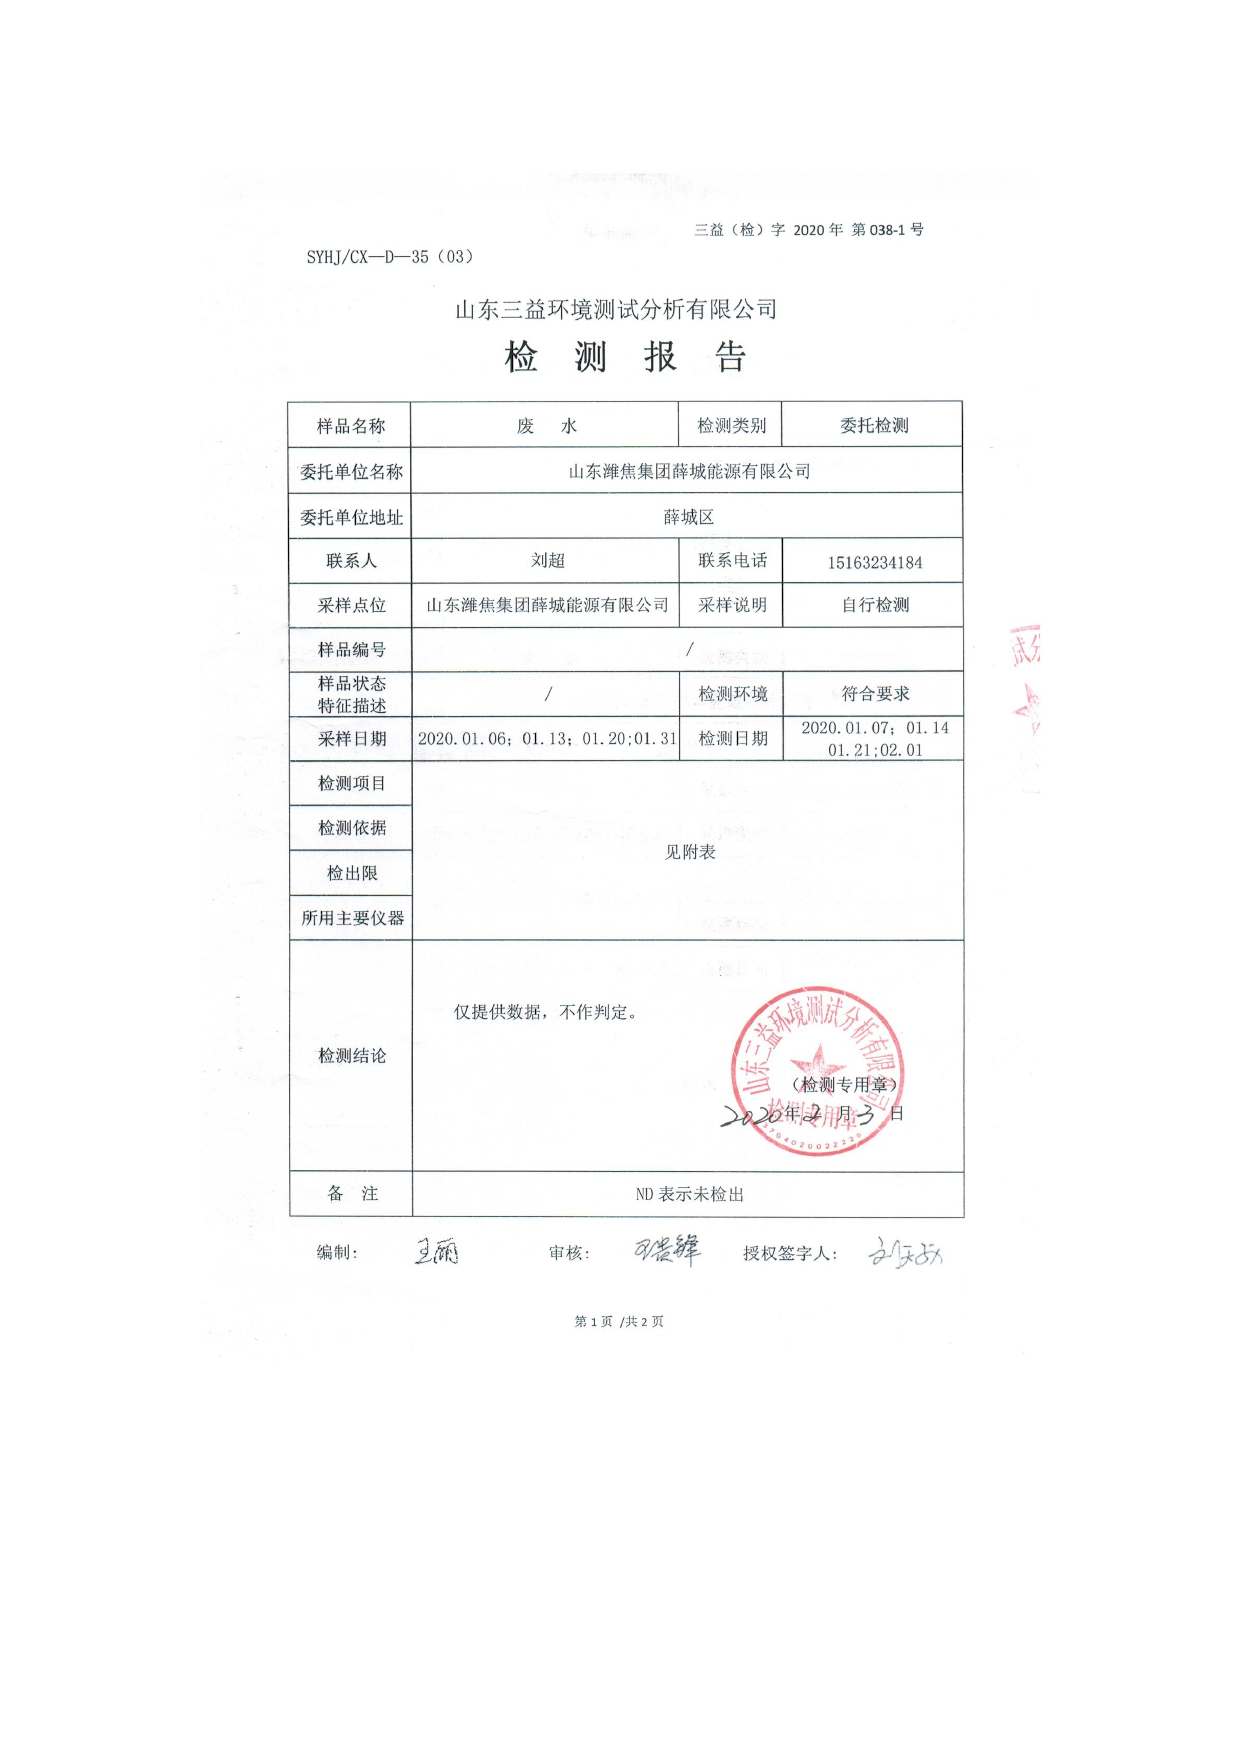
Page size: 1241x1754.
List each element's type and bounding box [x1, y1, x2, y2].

picture [187, 162, 1052, 1384]
